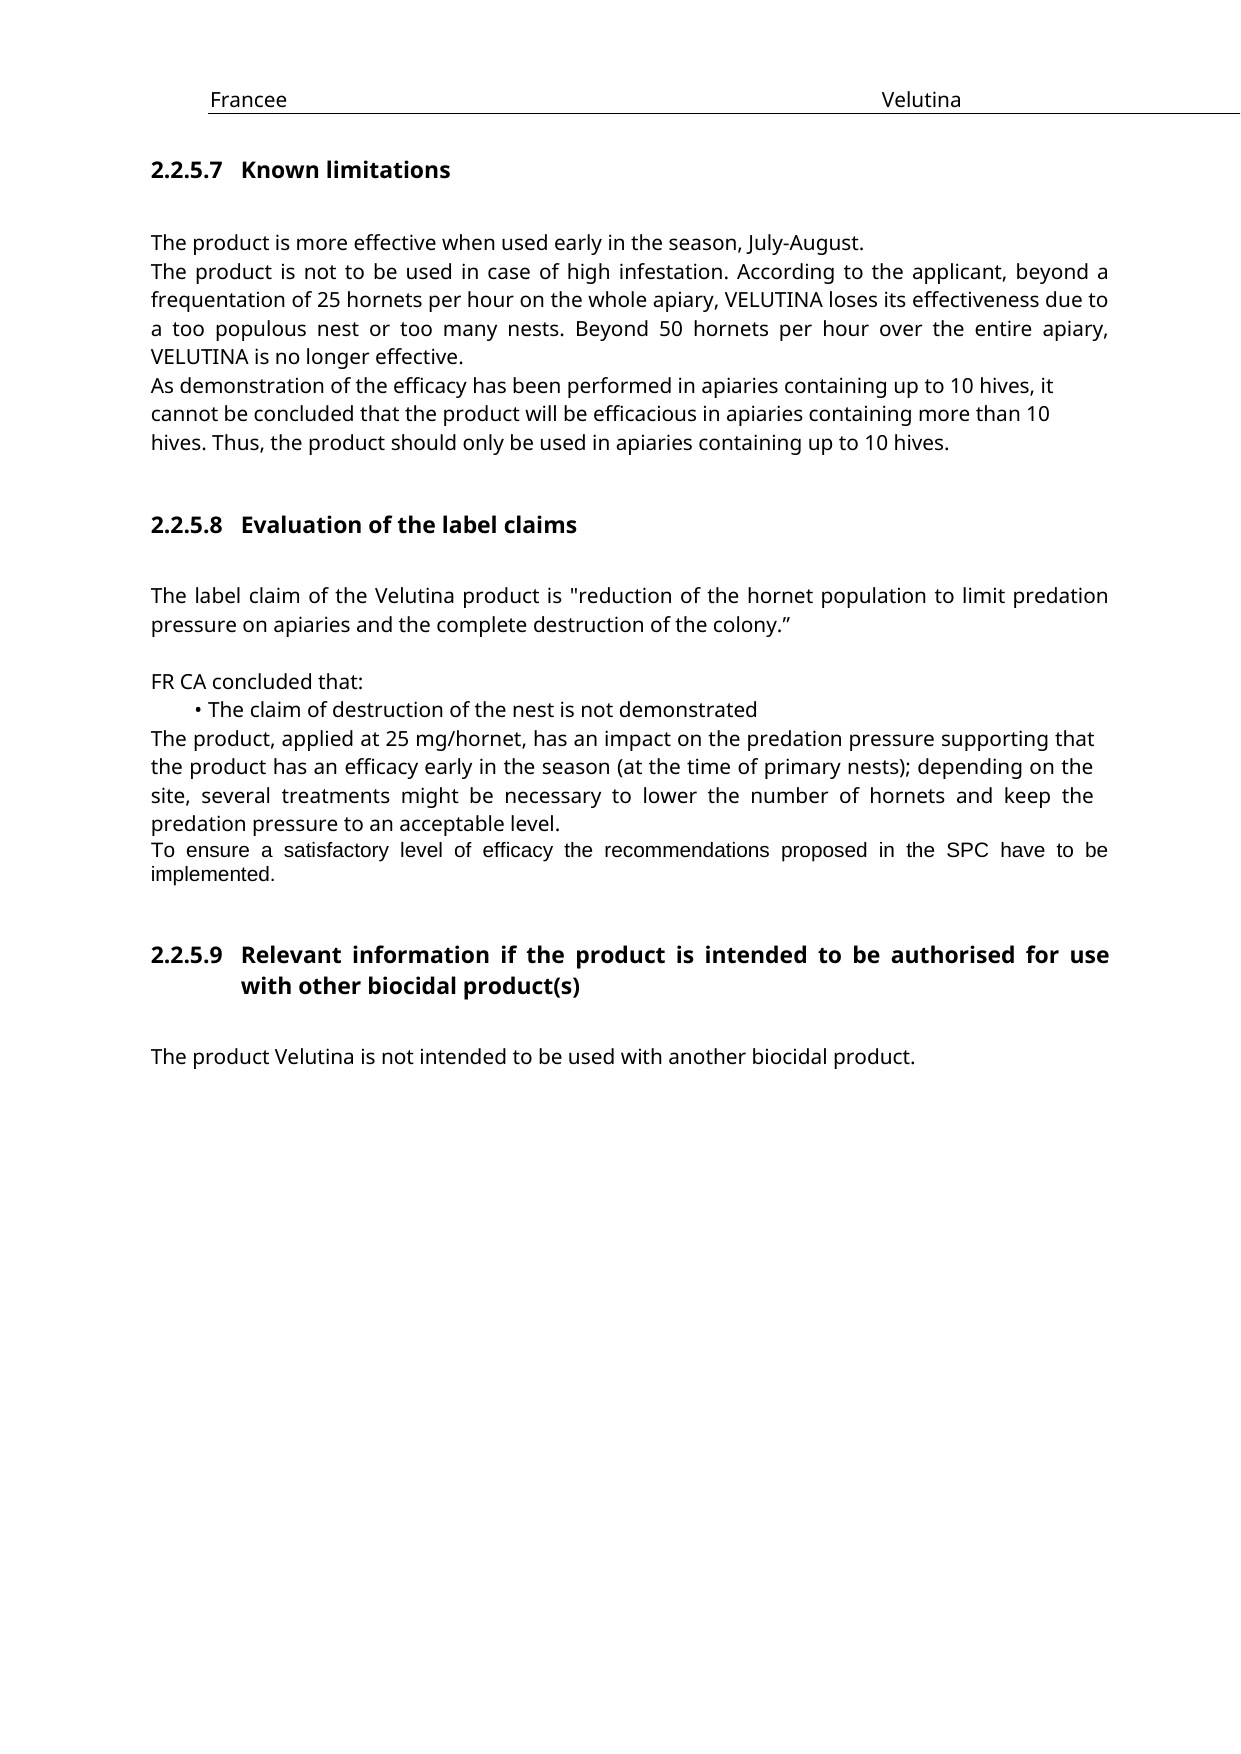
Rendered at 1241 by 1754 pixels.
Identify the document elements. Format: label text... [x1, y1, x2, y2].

text The product is not to be used in case of high infestation. According to the applicant, beyond a frequentation of 25 hornets per hour on the whole apiary, VELUTINA loses its effectiveness due to a too populous nest or too many nests. Beyond 50 hornets per hour over the entire apiary, VELUTINA is no longer effective. [151, 257, 1110, 371]
subtitle Evaluation of the label claims [151, 509, 1110, 541]
subtitle Known limitations [151, 153, 1110, 185]
subtitle Relevant information if the product is intended to be authorised for use with other biocidal product(s) [151, 939, 1110, 1001]
text The product is more effective when used early in the season, July-August. [151, 228, 1110, 257]
list The claim of destruction of the nest is not demonstrated [194, 695, 1098, 724]
text The label claim of the Velutina product is "reduction of the hornet population to limit predation pressure on apiaries and the complete destruction of the colony.” [151, 582, 1110, 638]
text As demonstration of the efficacy has been performed in apiaries containing up to 10 hives, it cannot be concluded that the product will be efficacious in apiaries containing more than 10 hives. Thus, the product should only be used in apiaries containing up to 10 hives. [151, 371, 1110, 456]
text To ensure a satisfactory level of efficacy the recommendations proposed in the SPC have to be implemented. [151, 838, 1110, 886]
text The product, applied at 25 mg/hornet, has an impact on the predation pressure supporting that the product has an efficacy early in the season (at the time of primary nests); depending on the site, several treatments might be necessary to lower the number of hornets and keep the predation pressure to an acceptable level. [151, 724, 1096, 838]
text The product Velutina is not intended to be used with another biocidal product. [151, 1042, 1110, 1071]
text FR CA concluded that: [151, 667, 1098, 695]
